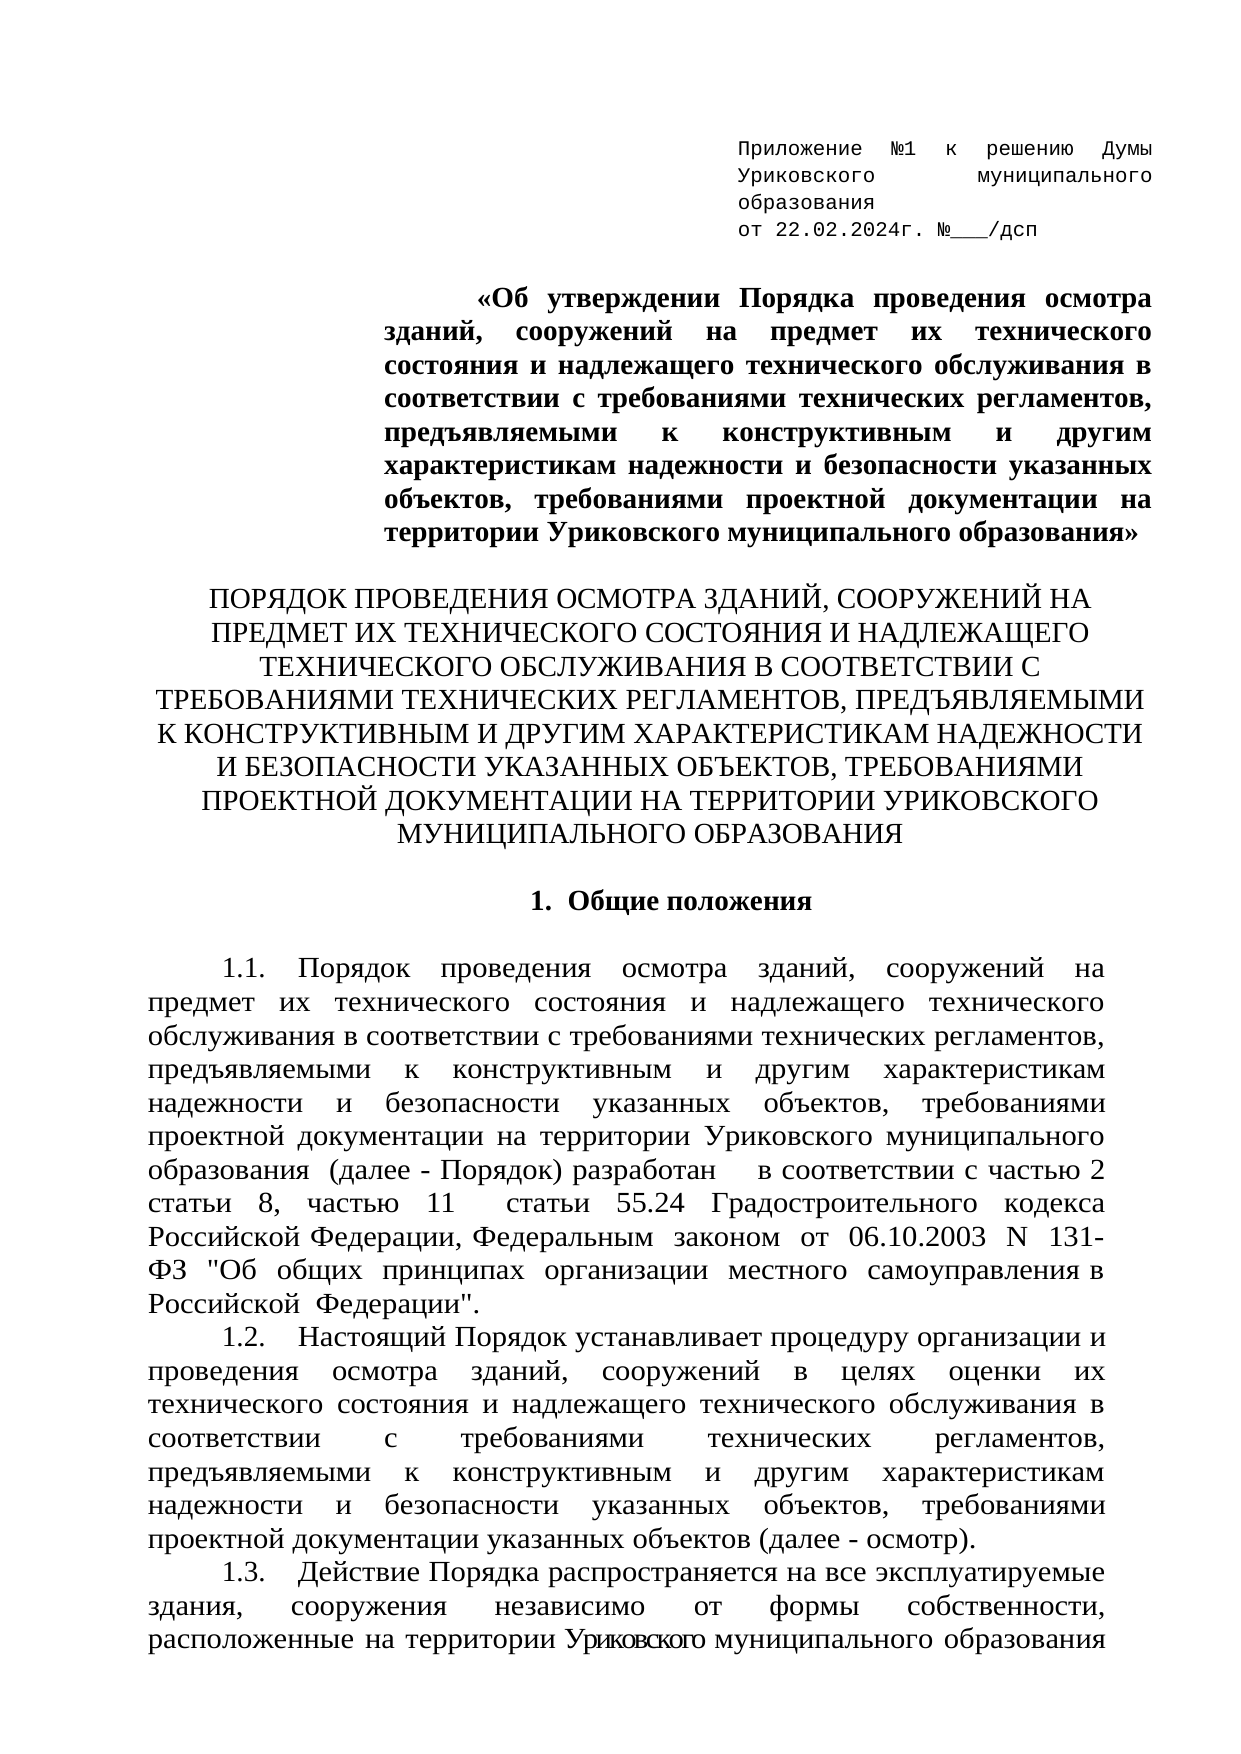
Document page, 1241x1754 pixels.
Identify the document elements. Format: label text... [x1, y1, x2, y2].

list Порядок проведения осмотра зданий, сооружений на предмет их технического состояния и надлежащего технического обслуживания в соответствии с требованиями технических регламентов, предъявляемыми к конструктивным и другим характеристикам надежности и безопасности указанных объектов, требованиями проектной документации на территории Уриковского муниципального образования (далее - Порядок) разработан в соответствии с частью 2 статьи 8, частью 11 статьи 55.24 Градостроительного кодекса Российской Федерации, Федеральным законом от 06.10.2003 N 131-ФЗ "Об общих принципах организации местного самоуправления в Российской Федерации". [148, 951, 1106, 1319]
text Приложение №1 к решению Думы Уриковского муниципального образования [738, 137, 1152, 216]
text от 22.02.2024г. №___/дсп [679, 219, 1152, 243]
list Общие положения [236, 883, 1106, 917]
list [148, 1554, 1106, 1655]
list Настоящий Порядок устанавливает процедуру организации и проведения осмотра зданий, сооружений в целях оценки их технического состояния и надлежащего технического обслуживания в соответствии с требованиями технических регламентов, предъявляемыми к конструктивным и другим характеристикам надежности и безопасности указанных объектов, требованиями проектной документации указанных объектов (далее - осмотр). [148, 1319, 1106, 1554]
text «Об утверждении Порядка проведения осмотра зданий, сооружений на предмет их технического состояния и надлежащего технического обслуживания в соответствии с требованиями технических регламентов, предъявляемыми к конструктивным и другим характеристикам надежности и безопасности указанных объектов, требованиями проектной документации на территории Уриковского муниципального образования» [384, 280, 1152, 548]
text ПОРЯДОК ПРОВЕДЕНИЯ ОСМОТРА ЗДАНИЙ, СООРУЖЕНИЙ НА ПРЕДМЕТ ИХ ТЕХНИЧЕСКОГО СОСТОЯНИЯ И НАДЛЕЖАЩЕГО ТЕХНИЧЕСКОГО ОБСЛУЖИВАНИЯ В СООТВЕТСТВИИ С ТРЕБОВАНИЯМИ ТЕХНИЧЕСКИХ РЕГЛАМЕНТОВ, ПРЕДЪЯВЛЯЕМЫМИ К КОНСТРУКТИВНЫМ И ДРУГИМ ХАРАКТЕРИСТИКАМ НАДЕЖНОСТИ И БЕЗОПАСНОСТИ УКАЗАННЫХ ОБЪЕКТОВ, ТРЕБОВАНИЯМИ ПРОЕКТНОЙ ДОКУМЕНТАЦИИ НА ТЕРРИТОРИИ УРИКОВСКОГО МУНИЦИПАЛЬНОГО ОБРАЗОВАНИЯ [148, 582, 1152, 850]
